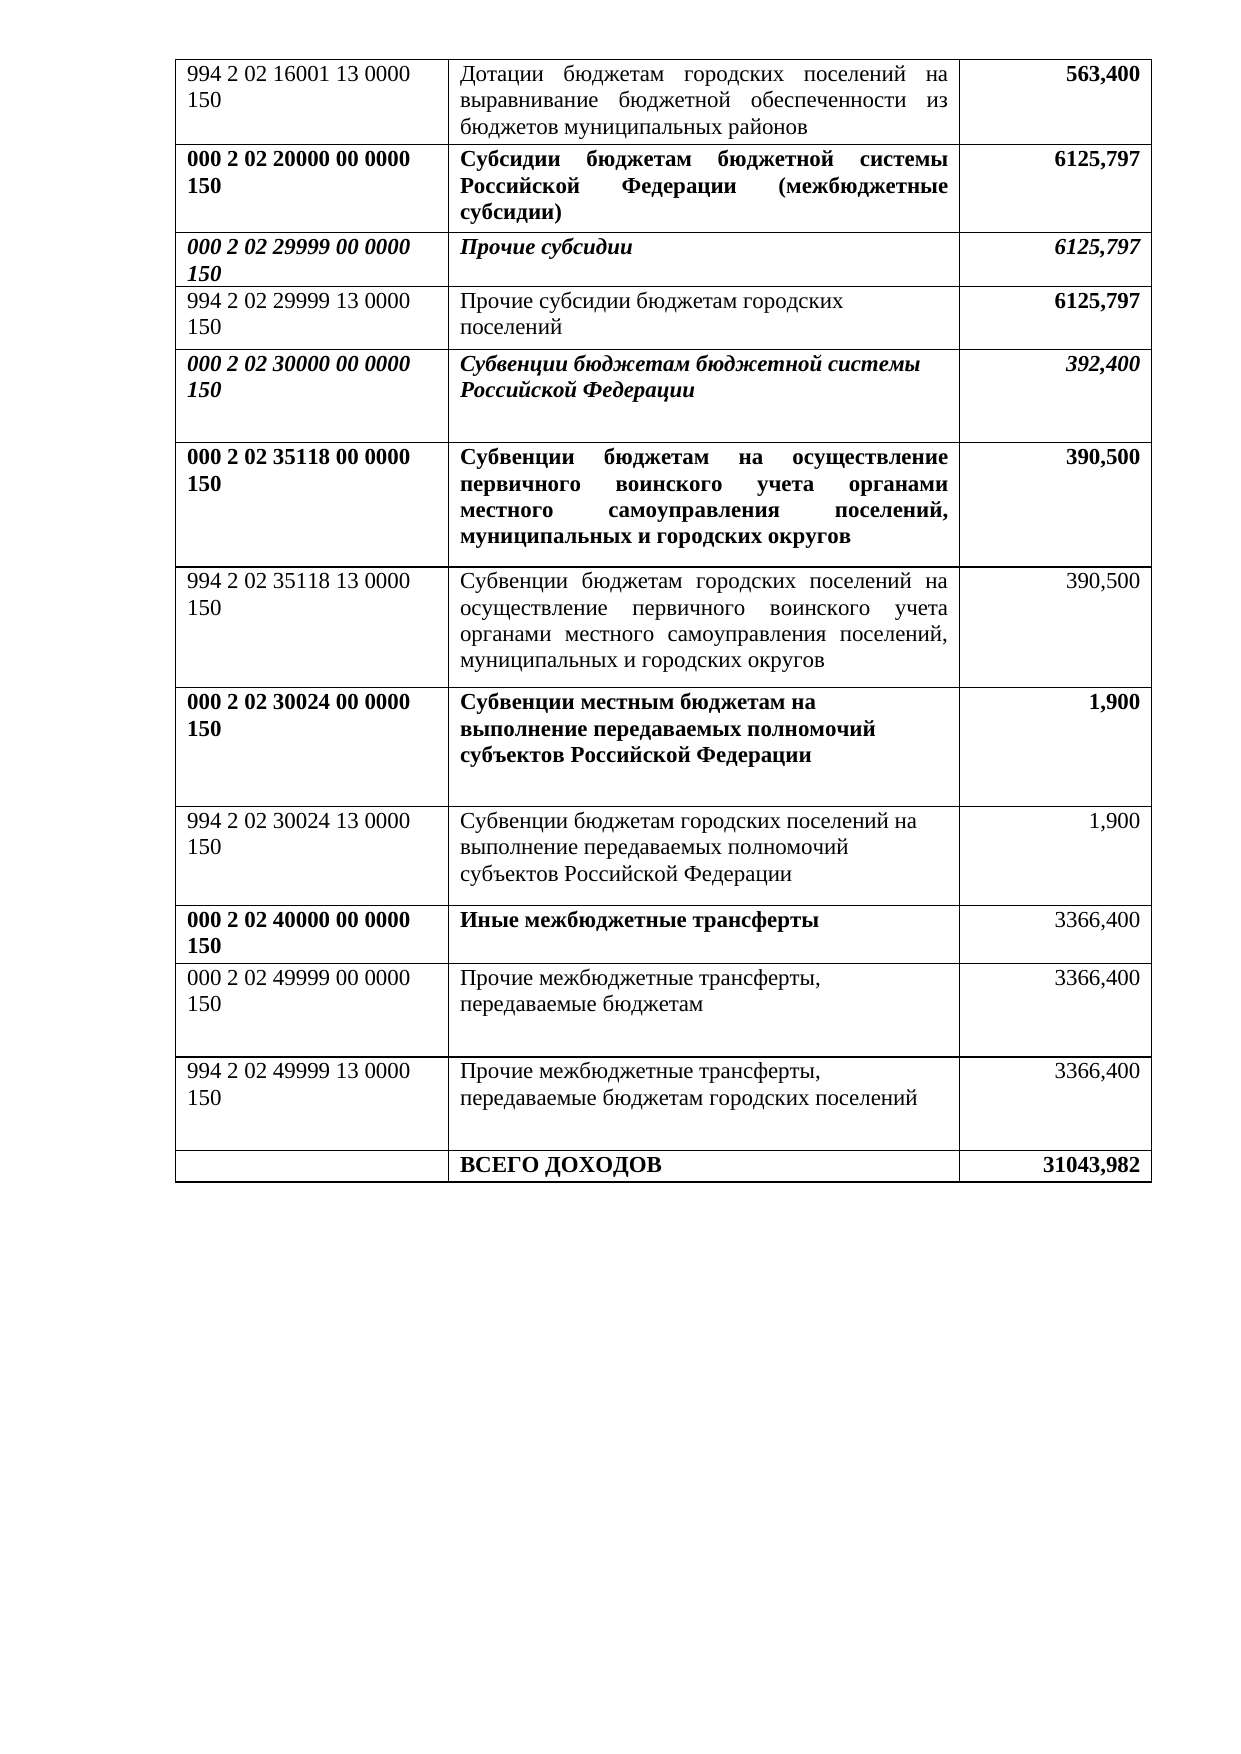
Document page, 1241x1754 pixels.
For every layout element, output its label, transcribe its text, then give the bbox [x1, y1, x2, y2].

table_cell Субсидии бюджетам бюджетной системы Российской Федерации (межбюджетные субсидии) [449, 145, 959, 232]
table_cell 6125,797 [960, 145, 1151, 232]
table_cell 392,400 [960, 350, 1151, 442]
table_cell 994 2 02 30024 13 0000 150 [176, 807, 448, 905]
table_cell 563,400 [960, 60, 1151, 144]
table_cell 000 2 02 49999 00 0000 150 [176, 964, 448, 1056]
table_cell 3366,400 [960, 964, 1151, 1056]
table_cell 994 2 02 35118 13 0000 150 [176, 568, 448, 687]
table_cell Прочие межбюджетные трансферты, передаваемые бюджетам [449, 964, 959, 1056]
table_cell Иные межбюджетные трансферты [449, 906, 959, 963]
table_cell 994 2 02 16001 13 0000 150 [176, 60, 448, 144]
table_cell 390,500 [960, 568, 1151, 687]
table_cell Субвенции местным бюджетам на выполнение передаваемых полномочий субъектов Российской Федерации [449, 688, 959, 806]
table_cell 1,900 [960, 688, 1151, 806]
table_cell Субвенции бюджетам городских поселений на осуществление первичного воинского учета органами местного самоуправления поселений, муниципальных и городских округов [449, 568, 959, 687]
table_cell 000 2 02 30000 00 0000 150 [176, 350, 448, 442]
table_cell 000 2 02 40000 00 0000 150 [176, 906, 448, 963]
table_cell 390,500 [960, 443, 1151, 566]
table_cell Прочие субсидии бюджетам городских поселений [449, 287, 959, 348]
table_cell 1,900 [960, 807, 1151, 905]
table_cell 000 2 02 29999 00 0000 150 [176, 233, 448, 286]
table_cell 994 2 02 29999 13 0000 150 [176, 287, 448, 348]
table_cell Прочие субсидии [449, 233, 959, 286]
table_cell ВСЕГО ДОХОДОВ [449, 1151, 959, 1181]
table_cell 6125,797 [960, 233, 1151, 286]
table_cell Субвенции бюджетам бюджетной системы Российской Федерации [449, 350, 959, 442]
table_cell 000 2 02 20000 00 0000 150 [176, 145, 448, 232]
table_cell Дотации бюджетам городских поселений на выравнивание бюджетной обеспеченности из бюджетов муниципальных районов [449, 60, 959, 144]
table_cell 3366,400 [960, 1058, 1151, 1150]
table_cell Субвенции бюджетам городских поселений на выполнение передаваемых полномочий субъектов Российской Федерации [449, 807, 959, 905]
table_cell Субвенции бюджетам на осуществление первичного воинского учета органами местного самоуправления поселений, муниципальных и городских округов [449, 443, 959, 566]
table_cell 6125,797 [960, 287, 1151, 348]
table_cell 3366,400 [960, 906, 1151, 963]
table_cell 000 2 02 30024 00 0000 150 [176, 688, 448, 806]
table_cell 994 2 02 49999 13 0000 150 [176, 1058, 448, 1150]
table_cell 31043,982 [960, 1151, 1151, 1181]
table_cell 000 2 02 35118 00 0000 150 [176, 443, 448, 566]
table_cell Прочие межбюджетные трансферты, передаваемые бюджетам городских поселений [449, 1058, 959, 1150]
table_cell [176, 1151, 448, 1181]
